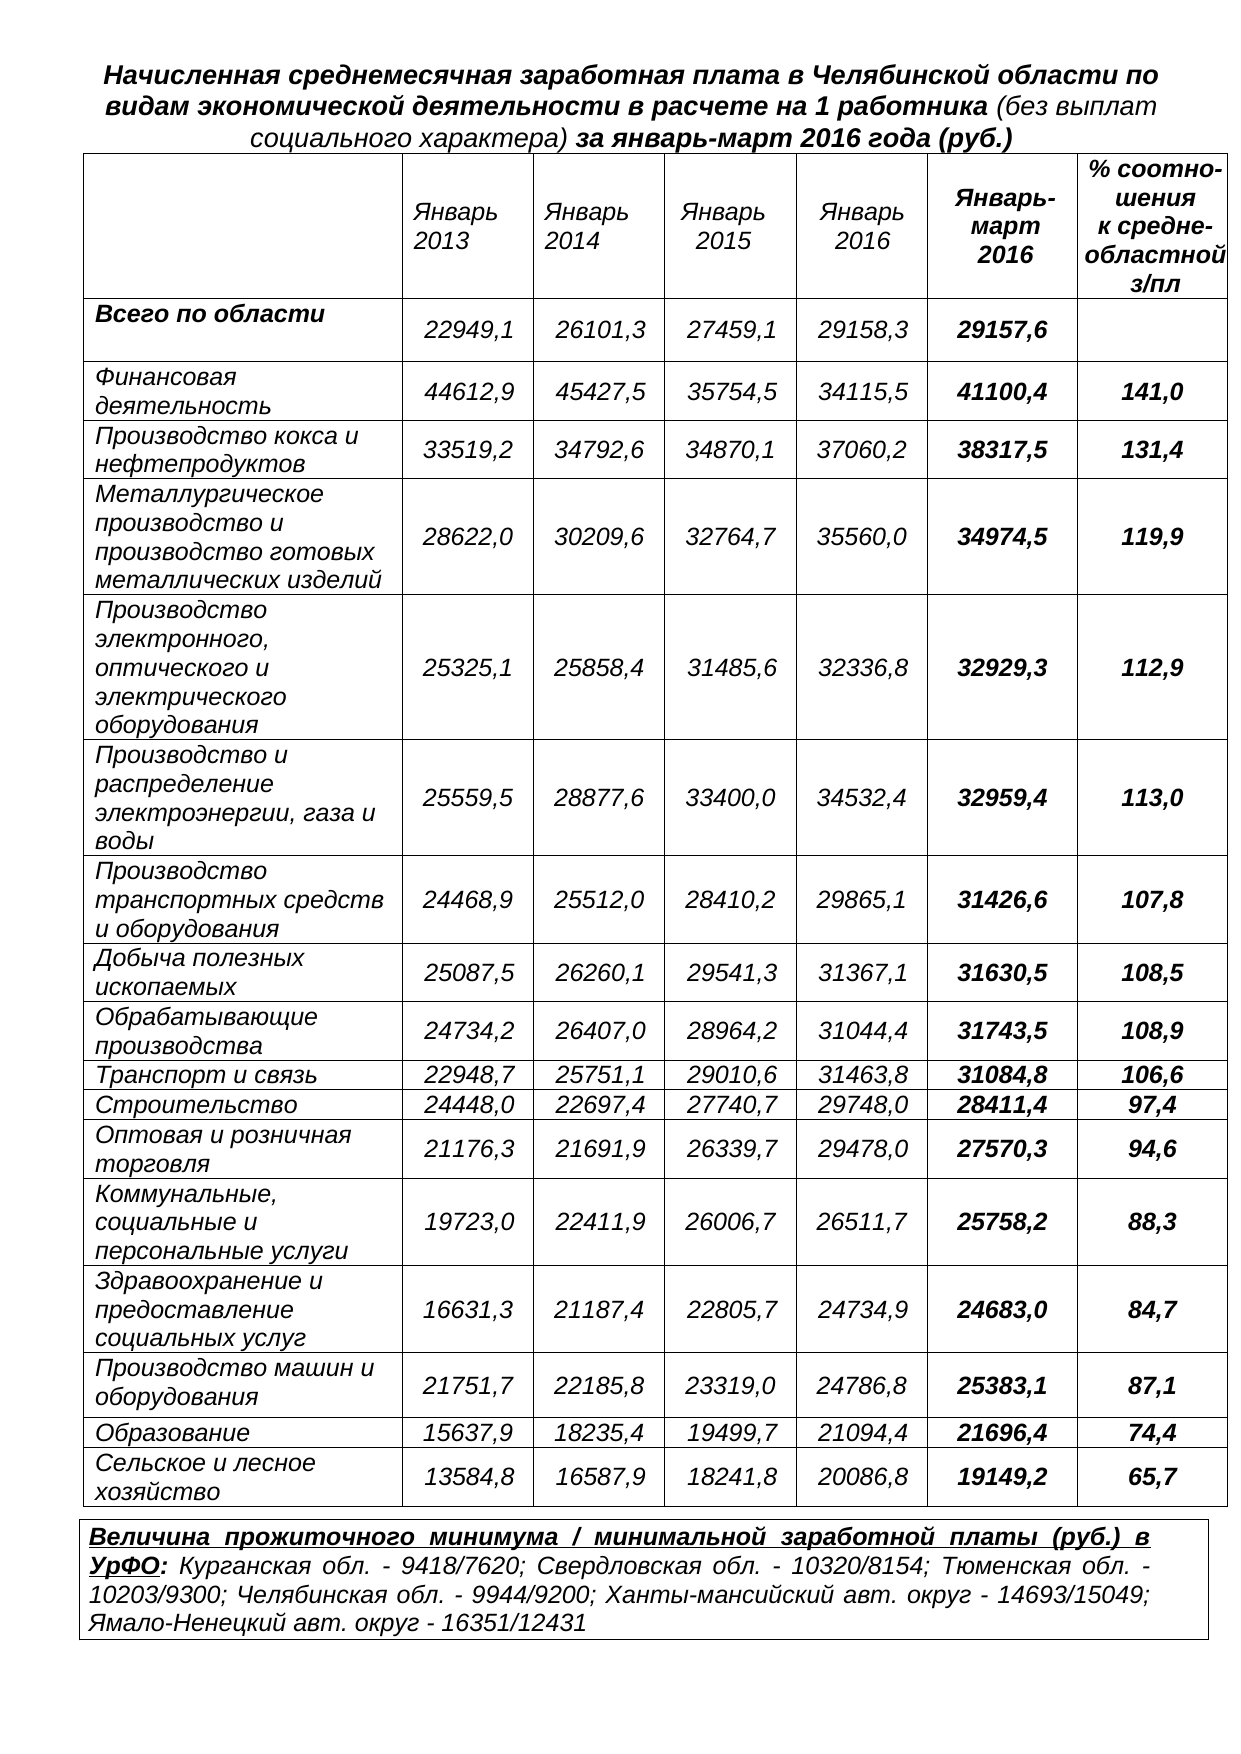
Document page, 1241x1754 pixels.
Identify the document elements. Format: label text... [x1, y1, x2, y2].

table_cell 34870,1 [665, 421, 796, 478]
table_cell 25559,5 [403, 740, 533, 855]
table_cell 15637,9 [403, 1418, 533, 1447]
table_header Январь 2014 [534, 154, 664, 298]
table_cell 24786,8 [797, 1353, 927, 1417]
table_header Январь-март 2016 [928, 154, 1077, 298]
table_cell 20086,8 [797, 1448, 927, 1506]
table_cell 31463,8 [797, 1061, 927, 1089]
table_cell 31367,1 [797, 944, 927, 1001]
table_cell 45427,5 [534, 362, 664, 420]
table_cell 29157,6 [928, 299, 1077, 361]
table_cell 34792,6 [534, 421, 664, 478]
table_cell 27740,7 [665, 1090, 796, 1119]
table_cell 26101,3 [534, 299, 664, 361]
table_cell 84,7 [1078, 1266, 1227, 1352]
table_header % соотно- шения к средне- областной з/пл [1078, 154, 1227, 298]
table_header Январь 2015 [665, 154, 796, 298]
table_cell 23319,0 [665, 1353, 796, 1417]
table_cell 26339,7 [665, 1120, 796, 1178]
table_cell 26511,7 [797, 1179, 927, 1265]
table_cell 28877,6 [534, 740, 664, 855]
table_cell 141,0 [1078, 362, 1227, 420]
table_cell 31044,4 [797, 1002, 927, 1059]
table_cell 38317,5 [928, 421, 1077, 478]
table_cell 21751,7 [403, 1353, 533, 1417]
table_cell 97,4 [1078, 1090, 1227, 1119]
table_cell 21691,9 [534, 1120, 664, 1178]
table_cell 22948,7 [403, 1061, 533, 1089]
table_cell 28622,0 [403, 479, 533, 594]
table_cell Металлургическое производство и производство готовых металлических изделий [84, 479, 402, 594]
table_cell 27459,1 [665, 299, 796, 361]
table_cell Производство кокса и нефтепродуктов [84, 421, 402, 478]
table_cell 31485,6 [665, 595, 796, 739]
table_cell 108,5 [1078, 944, 1227, 1001]
table_cell Сельское и лесное хозяйство [84, 1448, 402, 1506]
table_cell 13584,8 [403, 1448, 533, 1506]
table_cell Финансовая деятельность [84, 362, 402, 420]
table_cell 21176,3 [403, 1120, 533, 1178]
table_cell 106,6 [1078, 1061, 1227, 1089]
table_cell 94,6 [1078, 1120, 1227, 1178]
table_cell 32336,8 [797, 595, 927, 739]
table_cell 22411,9 [534, 1179, 664, 1265]
table_cell 25512,0 [534, 856, 664, 942]
table_cell 24468,9 [403, 856, 533, 942]
table_cell 21187,4 [534, 1266, 664, 1352]
table_cell 26006,7 [665, 1179, 796, 1265]
table_header Январь 2016 [797, 154, 927, 298]
table_cell 22805,7 [665, 1266, 796, 1352]
table_cell 18235,4 [534, 1418, 664, 1447]
table_cell 26260,1 [534, 944, 664, 1001]
table_cell 31630,5 [928, 944, 1077, 1001]
table_cell Коммунальные, социальные и персональные услуги [84, 1179, 402, 1265]
table_cell 28411,4 [928, 1090, 1077, 1119]
table_cell 16587,9 [534, 1448, 664, 1506]
table_cell 35560,0 [797, 479, 927, 594]
table_cell 31426,6 [928, 856, 1077, 942]
table_cell 21094,4 [797, 1418, 927, 1447]
table_cell 18241,8 [665, 1448, 796, 1506]
table_cell 22949,1 [403, 299, 533, 361]
table_cell 21696,4 [928, 1418, 1077, 1447]
table_cell 65,7 [1078, 1448, 1227, 1506]
table_cell 107,8 [1078, 856, 1227, 942]
table_cell 25325,1 [403, 595, 533, 739]
table_cell 108,9 [1078, 1002, 1227, 1059]
table_cell 22185,8 [534, 1353, 664, 1417]
table_cell 41100,4 [928, 362, 1077, 420]
table_cell 87,1 [1078, 1353, 1227, 1417]
table_cell 131,4 [1078, 421, 1227, 478]
table_cell Производство и распределение электроэнергии, газа и воды [84, 740, 402, 855]
table_cell 19723,0 [403, 1179, 533, 1265]
table_cell 34974,5 [928, 479, 1077, 594]
table_cell 119,9 [1078, 479, 1227, 594]
table_cell 113,0 [1078, 740, 1227, 855]
table_cell 16631,3 [403, 1266, 533, 1352]
table_cell Добыча полезных ископаемых [84, 944, 402, 1001]
table_cell Строительство [84, 1090, 402, 1119]
table_cell 25858,4 [534, 595, 664, 739]
table_cell 112,9 [1078, 595, 1227, 739]
table_cell Образование [84, 1418, 402, 1447]
table_cell 34532,4 [797, 740, 927, 855]
table_cell 28410,2 [665, 856, 796, 942]
table_cell 25383,1 [928, 1353, 1077, 1417]
table_cell 29010,6 [665, 1061, 796, 1089]
table_cell 27570,3 [928, 1120, 1077, 1178]
table_cell 22697,4 [534, 1090, 664, 1119]
table_cell 28964,2 [665, 1002, 796, 1059]
table_header [84, 154, 402, 298]
table_cell 24734,2 [403, 1002, 533, 1059]
table_cell 29478,0 [797, 1120, 927, 1178]
table_cell 32959,4 [928, 740, 1077, 855]
table_cell Транспорт и связь [84, 1061, 402, 1089]
table_cell Всего по области [84, 299, 402, 361]
table_cell 26407,0 [534, 1002, 664, 1059]
table_cell 35754,5 [665, 362, 796, 420]
table_cell 24683,0 [928, 1266, 1077, 1352]
table_cell 29865,1 [797, 856, 927, 942]
table_cell 37060,2 [797, 421, 927, 478]
table_cell 25758,2 [928, 1179, 1077, 1265]
table_cell 25751,1 [534, 1061, 664, 1089]
table_cell 32764,7 [665, 479, 796, 594]
table_cell Здравоохранение и предоставление социальных услуг [84, 1266, 402, 1352]
table_cell 33519,2 [403, 421, 533, 478]
text Начисленная среднемесячная заработная плата в Челябинской области по видам экономической деятельности в расчете на 1 работника (без выплат социального характера) за январь-март 2016 года (руб.) [102, 59, 1160, 153]
table_cell 44612,9 [403, 362, 533, 420]
table_cell Обрабатывающие производства [84, 1002, 402, 1059]
table_cell 31084,8 [928, 1061, 1077, 1089]
table_cell 19149,2 [928, 1448, 1077, 1506]
table_cell 29748,0 [797, 1090, 927, 1119]
table_cell 74,4 [1078, 1418, 1227, 1447]
table_cell 29158,3 [797, 299, 927, 361]
table_cell 34115,5 [797, 362, 927, 420]
table_cell Производство электронного, оптического и электрического оборудования [84, 595, 402, 739]
table_cell 25087,5 [403, 944, 533, 1001]
table_cell 19499,7 [665, 1418, 796, 1447]
table_cell Производство машин и оборудования [84, 1353, 402, 1417]
table_cell 88,3 [1078, 1179, 1227, 1265]
table_cell 31743,5 [928, 1002, 1077, 1059]
table_cell 24448,0 [403, 1090, 533, 1119]
table_cell 30209,6 [534, 479, 664, 594]
table_header Январь 2013 [403, 154, 533, 298]
text Величина прожиточного минимума / минимальной заработной платы (руб.) в УрФО: Курганская обл. - 9418/7620; Свердловская обл. - 10320/8154; Тюменская обл. - 10203/9300; Челябинская обл. - 9944/9200; Ханты-мансийский авт. округ - 14693/15049; Ямало-Ненецкий авт. округ - 16351/12431 [80, 1520, 1208, 1639]
table_cell 24734,9 [797, 1266, 927, 1352]
table_cell Производство транспортных средств и оборудования [84, 856, 402, 942]
table_cell Оптовая и розничная торговля [84, 1120, 402, 1178]
table_cell 29541,3 [665, 944, 796, 1001]
table_cell 33400,0 [665, 740, 796, 855]
table_cell [1078, 299, 1227, 361]
table_cell 32929,3 [928, 595, 1077, 739]
